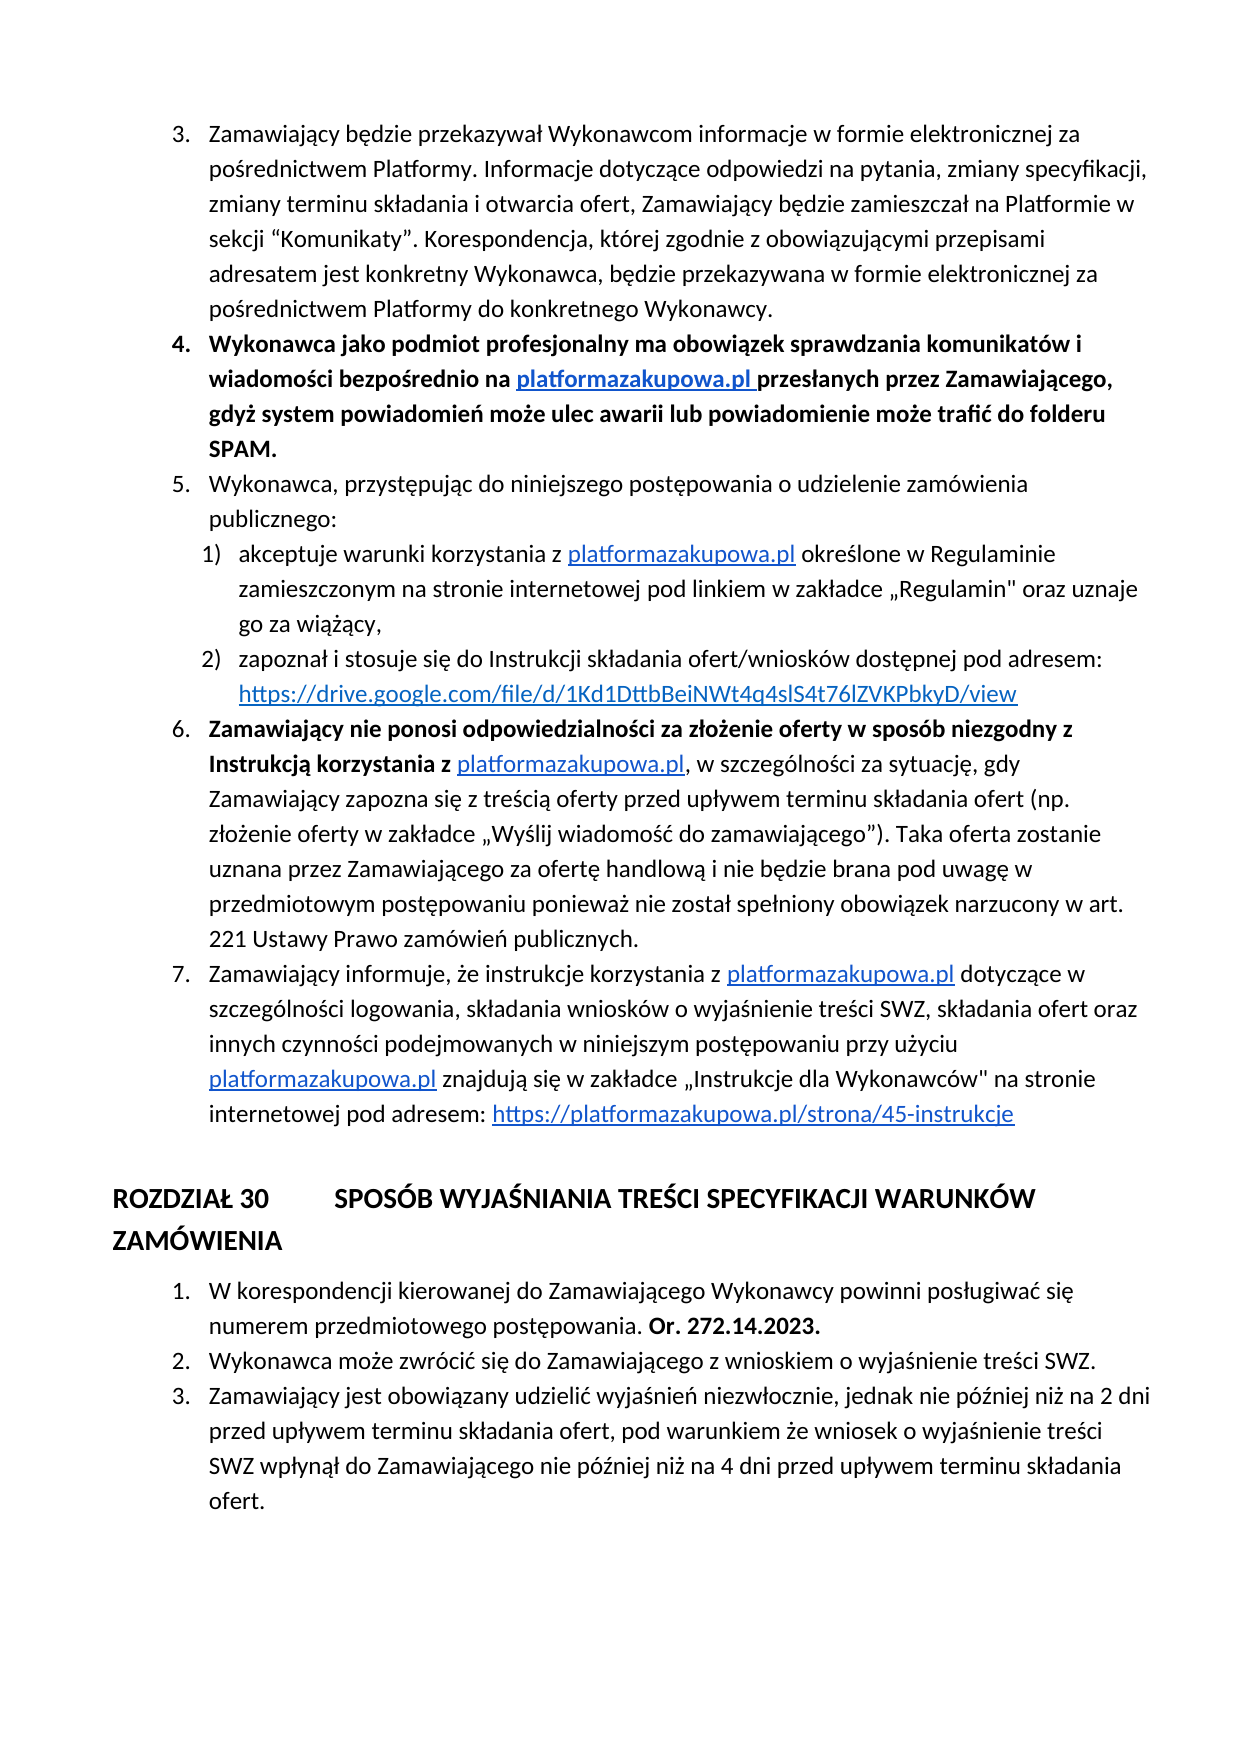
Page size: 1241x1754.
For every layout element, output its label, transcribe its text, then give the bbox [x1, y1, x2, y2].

list W korespondencji kierowanej do Zamawiającego Wykonawcy powinni posługiwać się numerem przedmiotowego postępowania. Or. 272.14.2023. [172, 1275, 1152, 1341]
list Zamawiający będzie przekazywał Wykonawcom informacje w formie elektronicznej za pośrednictwem Platformy. Informacje dotyczące odpowiedzi na pytania, zmiany specyfikacji, zmiany terminu składania i otwarcia ofert, Zamawiający będzie zamieszczał na Platformie w sekcji “Komunikaty”. Korespondencja, której zgodnie z obowiązującymi przepisami adresatem jest konkretny Wykonawca, będzie przekazywana w formie elektronicznej za pośrednictwem Platformy do konkretnego Wykonawcy. [172, 118, 1152, 324]
list Wykonawca, przystępując do niniejszego postępowania o udzielenie zamówienia publicznego: [172, 468, 1152, 534]
list Zamawiający informuje, że instrukcje korzystania z platformazakupowa.pl dotyczące w szczególności logowania, składania wniosków o wyjaśnienie treści SWZ, składania ofert oraz innych czynności podejmowanych w niniejszym postępowaniu przy użyciu platformazakupowa.pl znajdują się w zakładce „Instrukcje dla Wykonawców" na stronie internetowej pod adresem: https://platformazakupowa.pl/strona/45-instrukcje [172, 958, 1152, 1129]
text ROZDZIAŁ 30 SPOSÓB WYJAŚNIANIA TREŚCI SPECYFIKACJI WARUNKÓW ZAMÓWIENIA [112, 1181, 1152, 1257]
list zapoznał i stosuje się do Instrukcji składania ofert/wniosków dostępnej pod adresem: [201, 643, 1152, 674]
list Zamawiający nie ponosi odpowiedzialności za złożenie oferty w sposób niezgodny z Instrukcją korzystania z platformazakupowa.pl, w szczególności za sytuację, gdy Zamawiający zapozna się z treścią oferty przed upływem terminu składania ofert (np. złożenie oferty w zakładce „Wyślij wiadomość do zamawiającego”). Taka oferta zostanie uznana przez Zamawiającego za ofertę handlową i nie będzie brana pod uwagę w przedmiotowym postępowaniu ponieważ nie został spełniony obowiązek narzucony w art. 221 Ustawy Prawo zamówień publicznych. [172, 713, 1152, 954]
list akceptuje warunki korzystania z platformazakupowa.pl określone w Regulaminie zamieszczonym na stronie internetowej pod linkiem w zakładce „Regulamin" oraz uznaje go za wiążący, [201, 538, 1152, 639]
list Zamawiający jest obowiązany udzielić wyjaśnień niezwłocznie, jednak nie później niż na 2 dni przed upływem terminu składania ofert, pod warunkiem że wniosek o wyjaśnienie treści SWZ wpłynął do Zamawiającego nie później niż na 4 dni przed upływem terminu składania ofert. [172, 1380, 1152, 1516]
list Wykonawca może zwrócić się do Zamawiającego z wnioskiem o wyjaśnienie treści SWZ. [172, 1345, 1152, 1376]
list Wykonawca jako podmiot profesjonalny ma obowiązek sprawdzania komunikatów i wiadomości bezpośrednio na platformazakupowa.pl przesłanych przez Zamawiającego, gdyż system powiadomień może ulec awarii lub powiadomienie może trafić do folderu SPAM. [172, 328, 1152, 464]
text https://drive.google.com/file/d/1Kd1DttbBeiNWt4q4slS4t76lZVKPbkyD/view [201, 678, 1152, 709]
